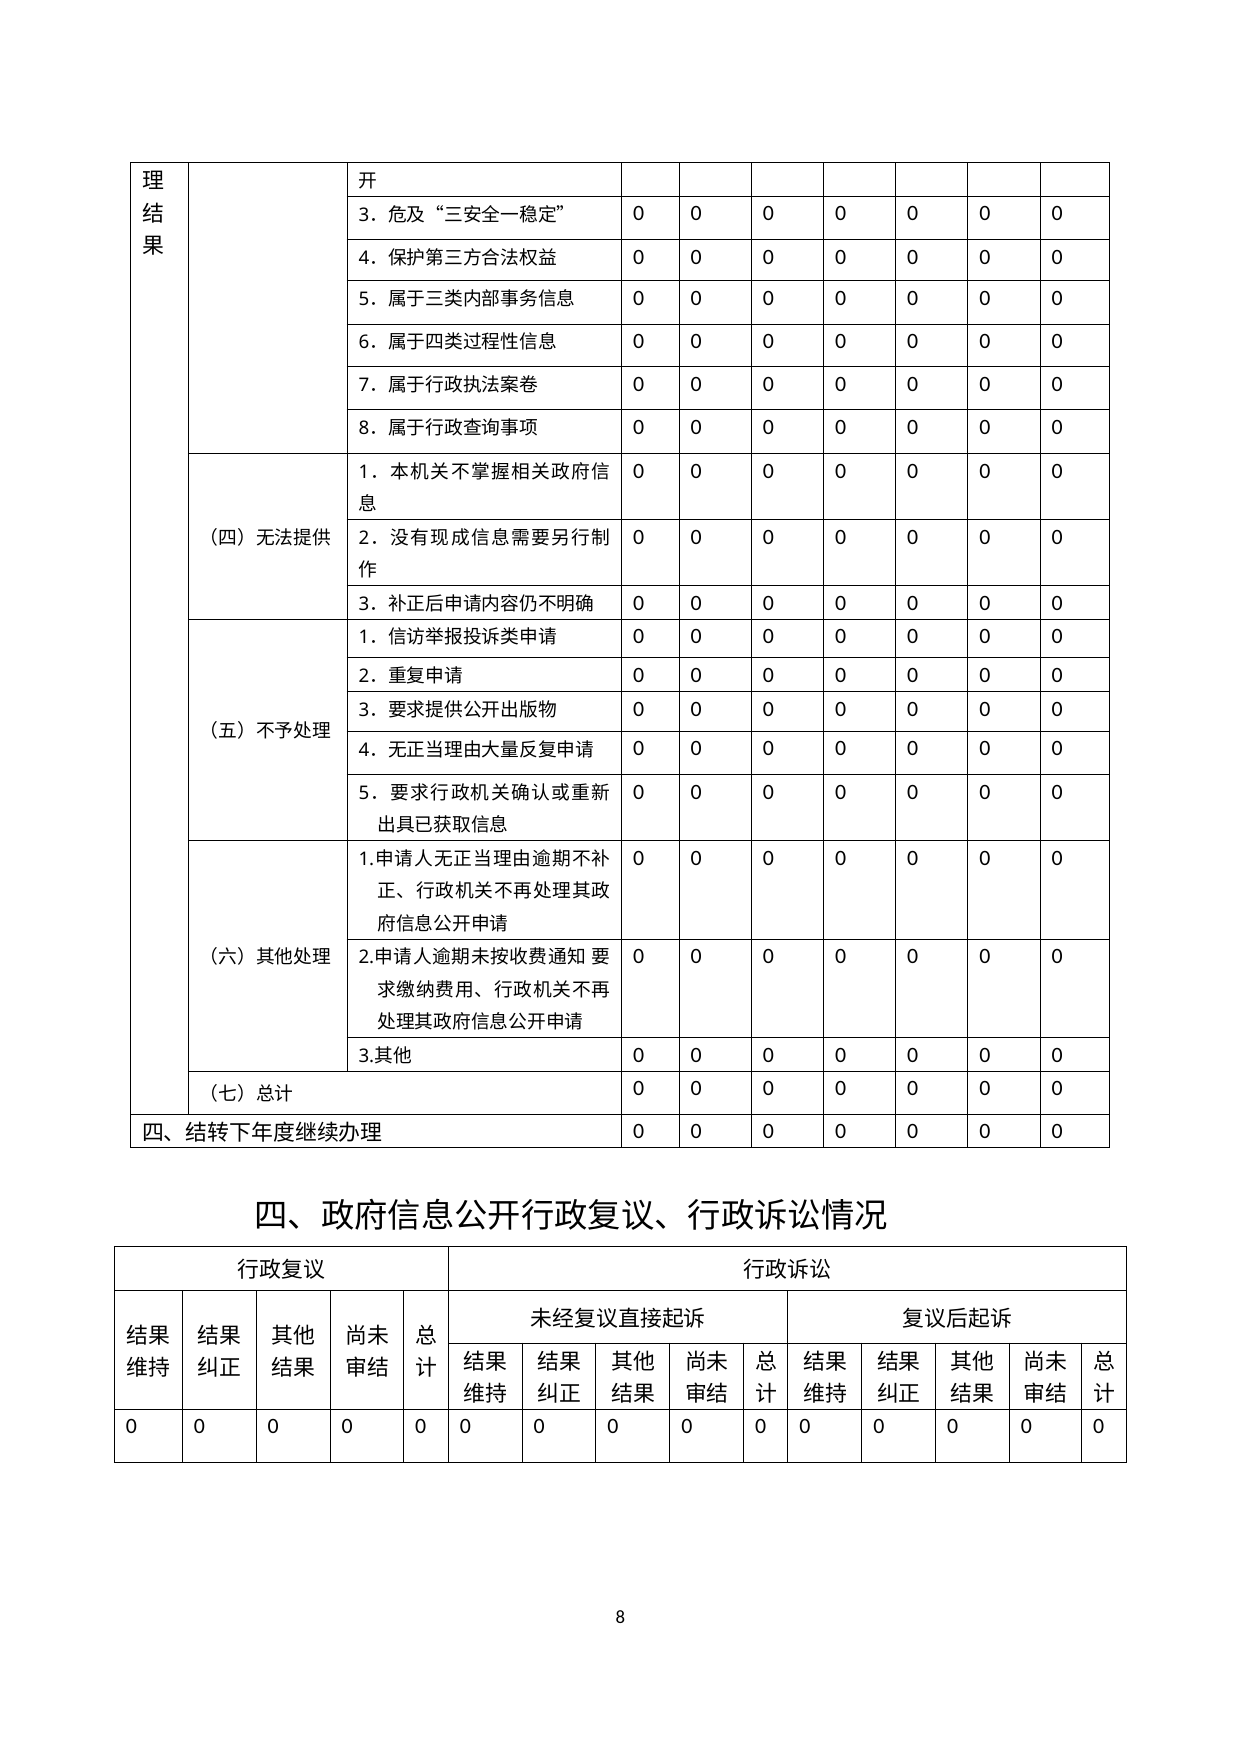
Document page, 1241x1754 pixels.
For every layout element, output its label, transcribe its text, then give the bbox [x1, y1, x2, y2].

table_cell 0 [752, 841, 823, 938]
table_cell 0 [896, 775, 967, 840]
table_cell 0 [968, 163, 1040, 196]
table_cell 0 [824, 775, 895, 840]
text 四、政府信息公开行政复议、行政诉讼情况 [187, 1181, 1053, 1246]
table_cell 0 [896, 658, 967, 691]
table_cell 0 [680, 325, 751, 366]
table_cell 5．要求行政机关确认或重新出具已获取信息 [348, 775, 621, 840]
table_cell 0 [752, 586, 823, 618]
table_cell 3.其他 [348, 1038, 621, 1071]
table_cell 0 [824, 940, 895, 1037]
table_cell 0 [824, 410, 895, 453]
table_cell 0 [968, 1115, 1040, 1147]
table_cell 0 [622, 841, 679, 938]
table_cell 0 [331, 1410, 403, 1462]
table_cell 0 [1041, 197, 1109, 239]
table_cell 0 [622, 520, 679, 585]
table_cell 0 [622, 1072, 679, 1114]
table_cell 0 [1041, 1072, 1109, 1114]
table_cell 0 [680, 841, 751, 938]
table_cell 0 [968, 197, 1040, 239]
table_cell 总计 [404, 1291, 448, 1408]
table_cell 0 [752, 454, 823, 519]
table_cell 0 [449, 1410, 522, 1462]
table_cell 0 [752, 367, 823, 409]
table_cell 0 [968, 775, 1040, 840]
table_cell 0 [752, 520, 823, 585]
table_cell 0 [752, 325, 823, 366]
table_cell 0 [896, 732, 967, 774]
table_cell 0 [680, 940, 751, 1037]
table_cell 2.申请人逾期未按收费通知 要求缴纳费用、行政机关不再处理其政府信息公开申请 [348, 940, 621, 1037]
table_cell 0 [896, 841, 967, 938]
table_cell 0 [896, 240, 967, 280]
table_cell 0 [680, 1115, 751, 1147]
table_cell 0 [670, 1410, 743, 1462]
table_cell 0 [896, 940, 967, 1037]
table_cell 0 [968, 520, 1040, 585]
table_cell 尚未审结 [670, 1344, 743, 1408]
table_cell 0 [752, 197, 823, 239]
table_cell 0 [824, 658, 895, 691]
table_cell 四、结转下年度继续办理 [131, 1115, 621, 1147]
table_cell 0 [622, 658, 679, 691]
table_cell 1．本机关不掌握相关政府信息 [348, 454, 621, 519]
table_cell 0 [622, 163, 679, 196]
table_cell 0 [968, 732, 1040, 774]
table_cell 总计 [1082, 1344, 1126, 1408]
table_cell 0 [896, 586, 967, 618]
table_cell 0 [968, 940, 1040, 1037]
table_cell 0 [968, 454, 1040, 519]
table_cell 0 [1082, 1410, 1126, 1462]
table_cell 1．信访举报投诉类申请 [348, 620, 621, 657]
table_cell 0 [680, 732, 751, 774]
table_cell 4．保护第三方合法权益 [348, 240, 621, 280]
table_cell 0 [680, 410, 751, 453]
table_cell 0 [680, 620, 751, 657]
table_cell 0 [622, 281, 679, 323]
table_cell 结果维持 [449, 1344, 522, 1408]
table_cell 0 [622, 410, 679, 453]
table_cell 0 [824, 692, 895, 731]
table_cell 0 [896, 281, 967, 323]
table_cell 0 [680, 658, 751, 691]
table_cell 0 [824, 732, 895, 774]
table_cell 0 [752, 1038, 823, 1071]
table_cell 0 [1041, 454, 1109, 519]
table_header 行政复议 [115, 1247, 448, 1290]
table_cell 0 [824, 520, 895, 585]
table_cell 0 [1041, 410, 1109, 453]
table_cell 0 [896, 520, 967, 585]
table_cell 其他结果 [596, 1344, 669, 1408]
table_cell 0 [680, 775, 751, 840]
table_cell 0 [968, 841, 1040, 938]
table_cell 0 [680, 520, 751, 585]
table_cell 0 [680, 586, 751, 618]
table_cell 0 [968, 281, 1040, 323]
table_cell 0 [622, 1038, 679, 1071]
table_cell 0 [622, 454, 679, 519]
table_cell 0 [1041, 940, 1109, 1037]
table_cell 0 [680, 1072, 751, 1114]
table_cell 总计 [744, 1344, 787, 1408]
table_cell 0 [622, 240, 679, 280]
table_cell 0 [622, 1115, 679, 1147]
table_cell 0 [824, 454, 895, 519]
table_cell 尚未审结 [331, 1291, 403, 1408]
table_cell 0 [596, 1410, 669, 1462]
table_cell 0 [115, 1410, 182, 1462]
table_cell 0 [523, 1410, 595, 1462]
table_cell 1.申请人无正当理由逾期不补正、行政机关不再处理其政府信息公开申请 [348, 841, 621, 938]
table_cell 0 [788, 1410, 861, 1462]
table_cell 0 [968, 620, 1040, 657]
table_cell 0 [1041, 163, 1109, 196]
table_cell 0 [968, 692, 1040, 731]
table_cell 0 [622, 197, 679, 239]
table_cell 0 [752, 1072, 823, 1114]
table_cell 0 [896, 325, 967, 366]
table_header 行政诉讼 [449, 1247, 1126, 1290]
table_cell 0 [824, 1072, 895, 1114]
table_cell 0 [968, 658, 1040, 691]
table_cell 0 [1041, 775, 1109, 840]
table_cell （四）无法提供 [189, 454, 347, 618]
table_cell 2．其他法律行政法规禁止公开 [348, 163, 621, 196]
table_cell 0 [622, 732, 679, 774]
table_cell 结果纠正 [183, 1291, 256, 1408]
table_cell 结果纠正 [523, 1344, 595, 1408]
table_cell 0 [968, 410, 1040, 453]
table_cell 0 [968, 1072, 1040, 1114]
table_cell 0 [1041, 692, 1109, 731]
table_cell 0 [622, 367, 679, 409]
table_cell 0 [1041, 658, 1109, 691]
table_cell 0 [622, 940, 679, 1037]
table_cell 0 [752, 692, 823, 731]
table_cell 尚未审结 [1010, 1344, 1081, 1408]
table_cell 0 [1041, 325, 1109, 366]
table_cell （七）总计 [189, 1072, 621, 1114]
table_cell 0 [752, 1115, 823, 1147]
table_cell 0 [1041, 620, 1109, 657]
table_cell 0 [257, 1410, 330, 1462]
table_cell （五）不予处理 [189, 620, 347, 840]
table_cell 0 [1041, 1038, 1109, 1071]
table_cell 0 [896, 454, 967, 519]
table_cell 结果维持 [788, 1344, 861, 1408]
table_cell 6．属于四类过程性信息 [348, 325, 621, 366]
table_cell 0 [752, 775, 823, 840]
table_cell 未经复议直接起诉 [449, 1291, 787, 1342]
table_cell 复议后起诉 [788, 1291, 1126, 1342]
table_cell 0 [1041, 841, 1109, 938]
table_cell 4．无正当理由大量反复申请 [348, 732, 621, 774]
table_cell 0 [1041, 281, 1109, 323]
table_cell 0 [824, 325, 895, 366]
table_cell 其他结果 [936, 1344, 1009, 1408]
table_cell 3．补正后申请内容仍不明确 [348, 586, 621, 618]
table_cell 结果维持 [115, 1291, 182, 1408]
table_cell 0 [1041, 240, 1109, 280]
table_cell 其他结果 [257, 1291, 330, 1408]
table_cell 0 [824, 1038, 895, 1071]
table_cell 0 [1041, 1115, 1109, 1147]
table_cell 0 [824, 586, 895, 618]
table_cell 0 [1041, 367, 1109, 409]
table_cell 0 [680, 692, 751, 731]
table_cell 0 [752, 620, 823, 657]
table_cell 0 [744, 1410, 787, 1462]
table_cell 0 [824, 841, 895, 938]
table_cell 0 [622, 325, 679, 366]
table_cell 0 [680, 454, 751, 519]
table_cell 0 [622, 775, 679, 840]
table_cell 0 [752, 240, 823, 280]
table_cell 0 [752, 410, 823, 453]
table_cell 0 [862, 1410, 935, 1462]
table_cell 3．危及“三安全一稳定” [348, 197, 621, 239]
table_cell 0 [896, 197, 967, 239]
table_cell 0 [968, 367, 1040, 409]
table_cell 0 [752, 658, 823, 691]
table_cell 0 [752, 281, 823, 323]
table_cell 0 [968, 586, 1040, 618]
table_cell 0 [622, 692, 679, 731]
table_cell 0 [622, 620, 679, 657]
table_cell 0 [680, 367, 751, 409]
table_cell 0 [824, 281, 895, 323]
table_cell 0 [936, 1410, 1009, 1462]
table_cell 0 [404, 1410, 448, 1462]
table_cell 0 [1041, 732, 1109, 774]
table_cell 0 [1010, 1410, 1081, 1462]
table_cell 0 [752, 940, 823, 1037]
table_cell 0 [896, 367, 967, 409]
table_cell 0 [680, 197, 751, 239]
table_cell 0 [824, 620, 895, 657]
table_cell 0 [183, 1410, 256, 1462]
table_cell 0 [680, 163, 751, 196]
table_cell 2．重复申请 [348, 658, 621, 691]
table_cell 0 [824, 197, 895, 239]
table_cell 0 [752, 163, 823, 196]
table_cell 0 [824, 240, 895, 280]
table_cell 0 [896, 692, 967, 731]
table_cell 5．属于三类内部事务信息 [348, 281, 621, 323]
table_cell 0 [622, 586, 679, 618]
table_cell 0 [896, 1115, 967, 1147]
table_cell 0 [824, 163, 895, 196]
table_cell 0 [824, 1115, 895, 1147]
table_cell 0 [896, 620, 967, 657]
table_cell 0 [968, 1038, 1040, 1071]
table_cell 0 [680, 1038, 751, 1071]
table_cell 0 [896, 1038, 967, 1071]
table_cell 0 [896, 163, 967, 196]
table_cell 0 [680, 281, 751, 323]
table_cell 0 [968, 325, 1040, 366]
table_cell 0 [1041, 586, 1109, 618]
table_cell 2．没有现成信息需要另行制作 [348, 520, 621, 585]
table_cell 8．属于行政查询事项 [348, 410, 621, 453]
table_cell 0 [824, 367, 895, 409]
table_cell （六）其他处理 [189, 841, 347, 1071]
table_cell 结果纠正 [862, 1344, 935, 1408]
table_cell 0 [896, 1072, 967, 1114]
table_cell 0 [968, 240, 1040, 280]
table_cell 0 [680, 240, 751, 280]
table_cell 0 [1041, 520, 1109, 585]
table_cell 0 [752, 732, 823, 774]
table_cell 0 [896, 410, 967, 453]
table_cell 3．要求提供公开出版物 [348, 692, 621, 731]
table_cell 7．属于行政执法案卷 [348, 367, 621, 409]
